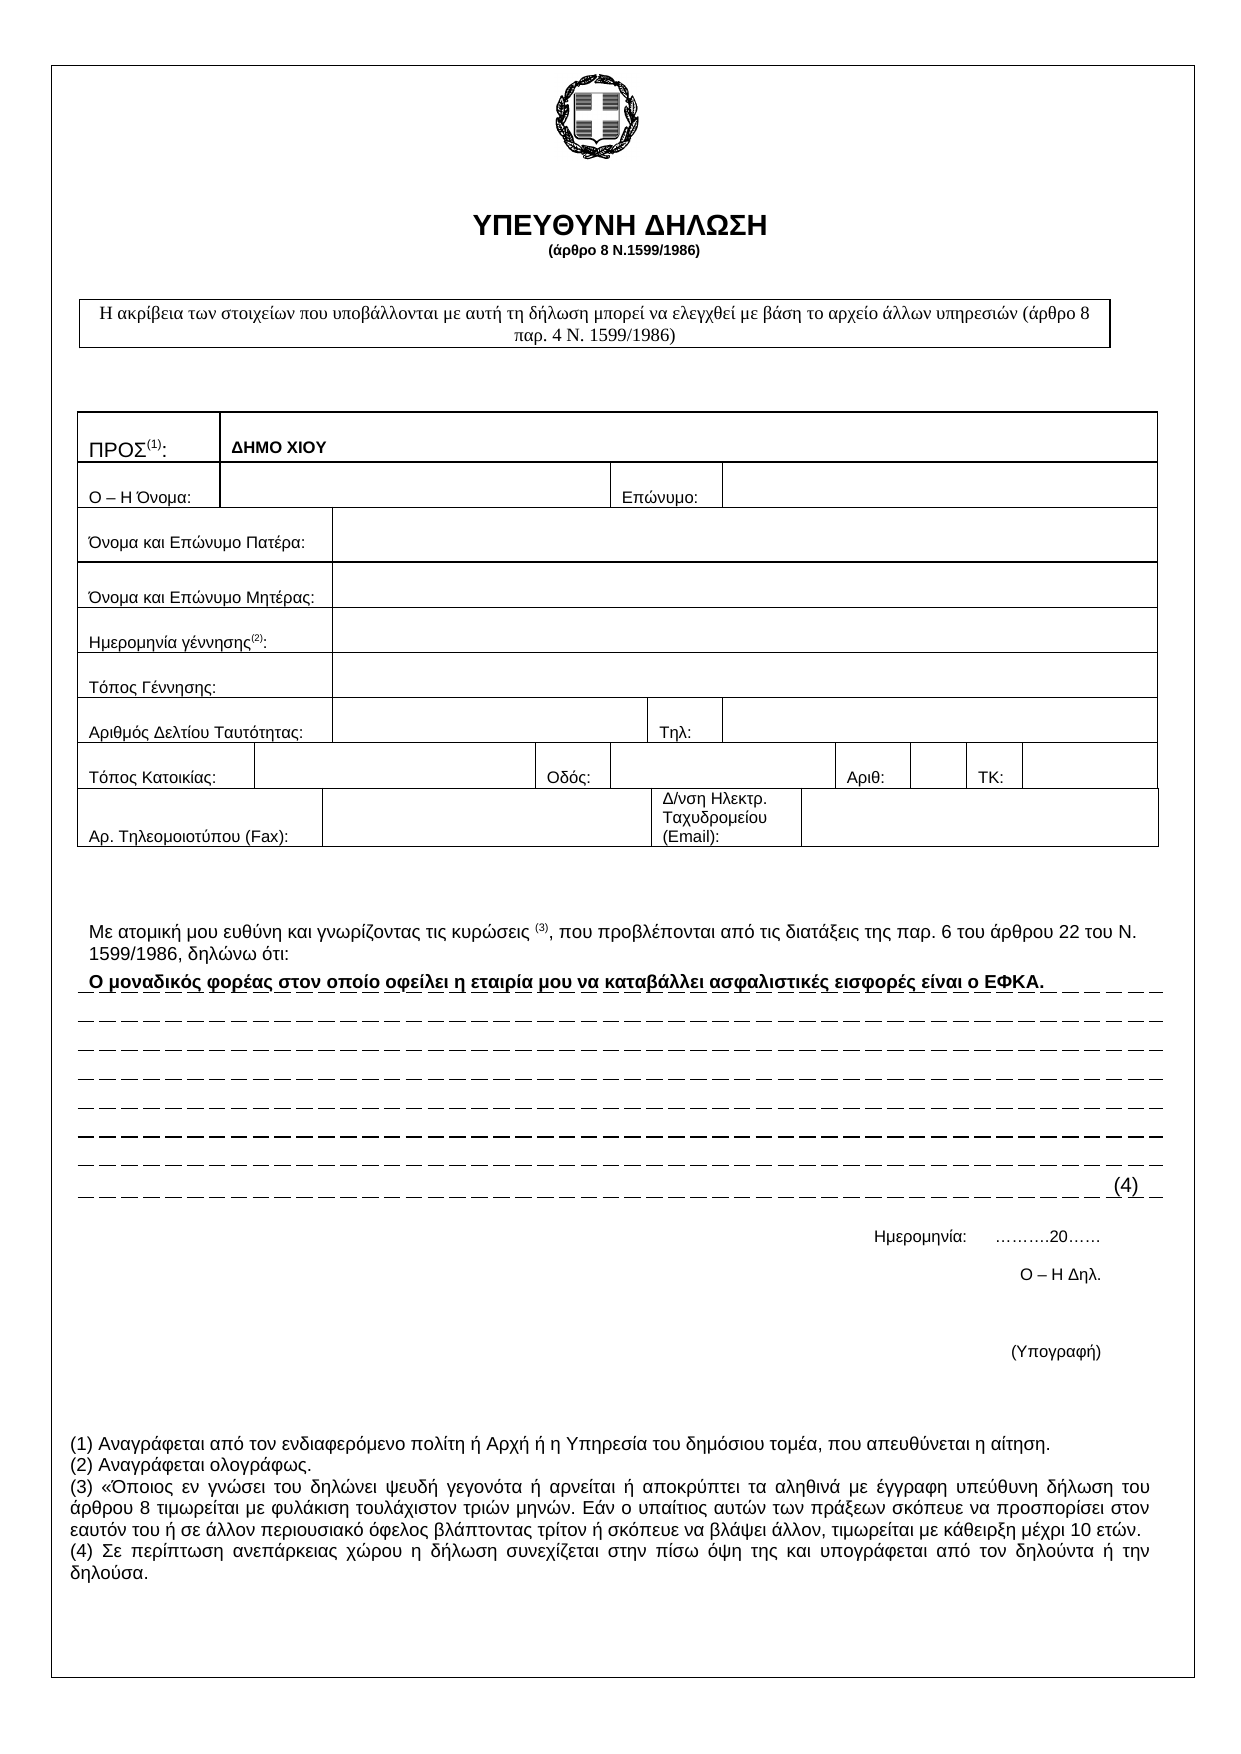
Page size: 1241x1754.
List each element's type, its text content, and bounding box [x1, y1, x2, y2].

table_cell [611, 743, 835, 787]
table_cell [1023, 743, 1157, 787]
table_header ΠΡΟΣ(1): [78, 413, 219, 461]
table_cell [255, 743, 535, 787]
table_header Με ατομική μου ευθύνη και γνωρίζοντας τις κυρώσεις (3), που προβλέπονται από τις διατάξεις της παρ. 6 του άρθρου 22 του Ν. 1599/1986, δηλώνω ότι: [78, 900, 1163, 964]
table_cell [333, 563, 1157, 607]
table_cell Οδός: [536, 743, 610, 787]
table_cell Τηλ: [648, 698, 722, 742]
table_cell ΤΚ: [967, 743, 1022, 787]
table_cell (4) [78, 1165, 1163, 1197]
text Ημερομηνία: ……….20…… [89, 1226, 1101, 1246]
table_cell [333, 653, 1157, 697]
picture [553, 73, 640, 161]
text Η ακρίβεια των στοιχείων που υποβάλλονται με αυτή τη δήλωση μπορεί να ελεγχθεί με βάση το αρχείο άλλων υπηρεσιών (άρθρο 8 παρ. 4 Ν. 1599/1986) [80, 300, 1109, 347]
table_cell [78, 1021, 1163, 1050]
table_cell [78, 1079, 1163, 1108]
table_cell [333, 608, 1157, 652]
table_header ΔΗΜΟ ΧΙΟΥ [221, 413, 1157, 461]
table_cell Τόπος Γέννησης: [78, 653, 332, 697]
table_cell [333, 698, 647, 742]
text (Υπογραφή) [89, 1341, 1101, 1361]
table_cell Αριθ: [836, 743, 910, 787]
table_cell Αριθμός Δελτίου Ταυτότητας: [78, 698, 332, 742]
table_cell [802, 789, 1158, 846]
table_cell Ο μοναδικός φορέας στον οποίο οφείλει η εταιρία μου να καταβάλλει ασφαλιστικές εισφορές είναι ο ΕΦΚΑ. [78, 964, 1163, 992]
table_cell Τόπος Κατοικίας: [78, 743, 254, 787]
table_cell Επώνυμο: [611, 463, 722, 507]
table_cell [78, 1136, 1163, 1165]
table_cell [723, 698, 1157, 742]
table_cell [78, 992, 1163, 1021]
text (4) Σε περίπτωση ανεπάρκειας χώρου η δήλωση συνεχίζεται στην πίσω όψη της και υπογράφεται από τον δηλούντα ή την δηλούσα. [70, 1540, 1152, 1583]
table_cell Δ/νση Ηλεκτρ. Ταχυδρομείου (Εmail): [652, 789, 801, 846]
table_cell [78, 1050, 1163, 1079]
table_cell [78, 1108, 1163, 1136]
text (2) Αναγράφεται ολογράφως. [70, 1454, 1152, 1476]
table_cell Ημερομηνία γέννησης(2): [78, 608, 332, 652]
text Ο – Η Δηλ. [89, 1265, 1101, 1284]
table_cell Όνομα και Επώνυμο Πατέρα: [78, 508, 332, 561]
table_cell Όνομα και Επώνυμο Μητέρας: [78, 563, 332, 607]
table_cell [323, 789, 651, 846]
table_cell [221, 463, 610, 507]
subtitle ΥΠΕΥΘΥΝΗ ΔΗΛΩΣΗ [89, 208, 1152, 242]
table_cell Ο – Η Όνομα: [78, 463, 219, 507]
table_cell Αρ. Τηλεομοιοτύπου (Fax): [78, 789, 322, 846]
table_cell [723, 463, 1157, 507]
table_cell [911, 743, 966, 787]
subtitle (άρθρο 8 Ν.1599/1986) [89, 242, 1152, 270]
text (1) Αναγράφεται από τον ενδιαφερόμενο πολίτη ή Αρχή ή η Υπηρεσία του δημόσιου τομέα, που απευθύνεται η αίτηση. [70, 1432, 1152, 1454]
table_cell [333, 508, 1157, 561]
text (3) «Όποιος εν γνώσει του δηλώνει ψευδή γεγονότα ή αρνείται ή αποκρύπτει τα αληθινά με έγγραφη υπεύθυνη δήλωση του άρθρου 8 τιμωρείται με φυλάκιση τουλάχιστον τριών μηνών. Εάν ο υπαίτιος αυτών των πράξεων σκόπευε να προσπορίσει στον εαυτόν του ή σε άλλον περιουσιακό όφελος βλάπτοντας τρίτον ή σκόπευε να βλάψει άλλον, τιμωρείται με κάθειρξη μέχρι 10 ετών. [70, 1476, 1152, 1540]
